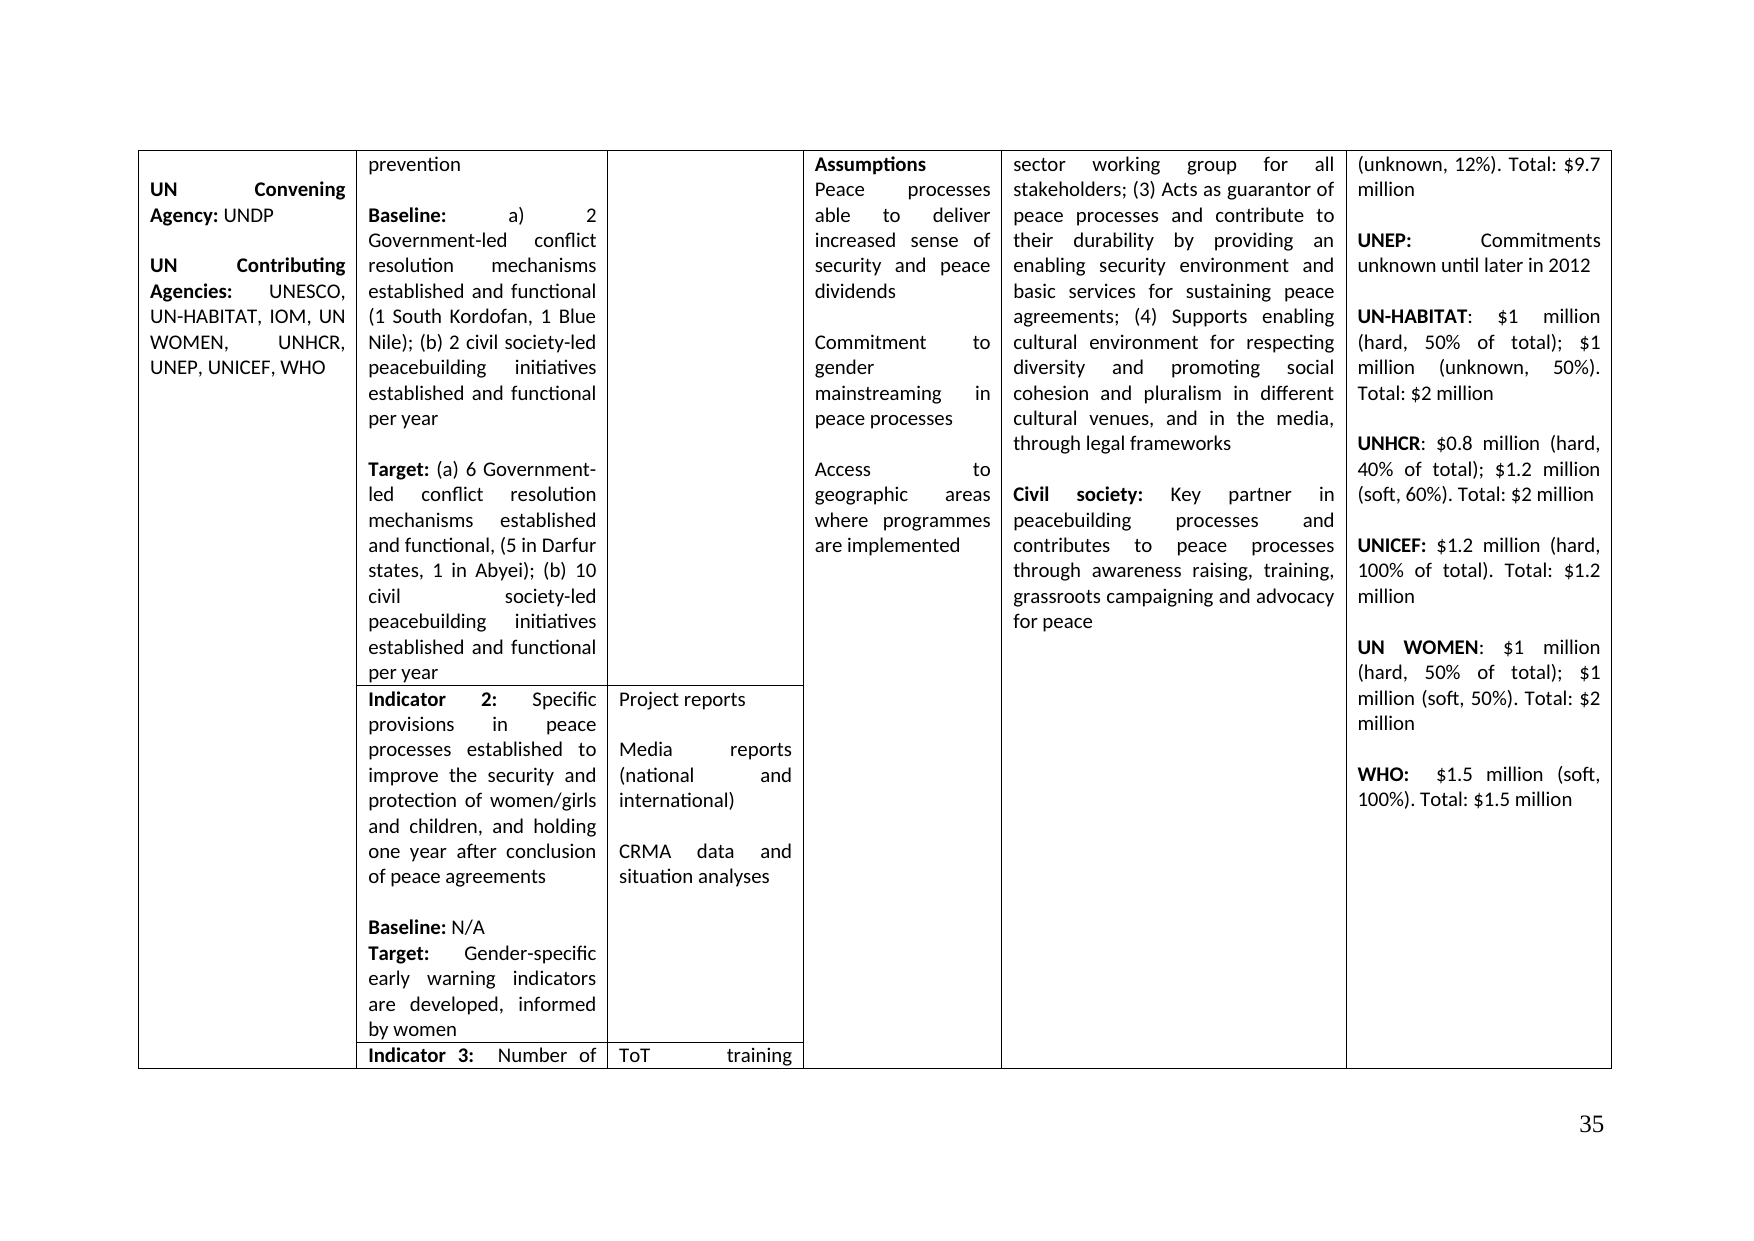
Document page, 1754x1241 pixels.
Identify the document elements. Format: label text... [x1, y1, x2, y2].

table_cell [357, 151, 607, 685]
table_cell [1347, 151, 1611, 1068]
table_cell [139, 151, 356, 1068]
table_cell Indicator 2: Specific provisions in peace processes established to improve the security and protection of women/girls and children, and holding one year after conclusion of peace agreements Baseline: N/A Target: Gender-specific early warning indicators are developed, informed by women [357, 686, 607, 1042]
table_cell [804, 151, 1001, 1068]
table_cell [608, 1043, 803, 1068]
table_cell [1002, 151, 1346, 1068]
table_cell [608, 151, 803, 685]
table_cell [357, 1043, 607, 1068]
table_cell Project reports Media reports (national and international) CRMA data and situation analyses [608, 686, 803, 1042]
